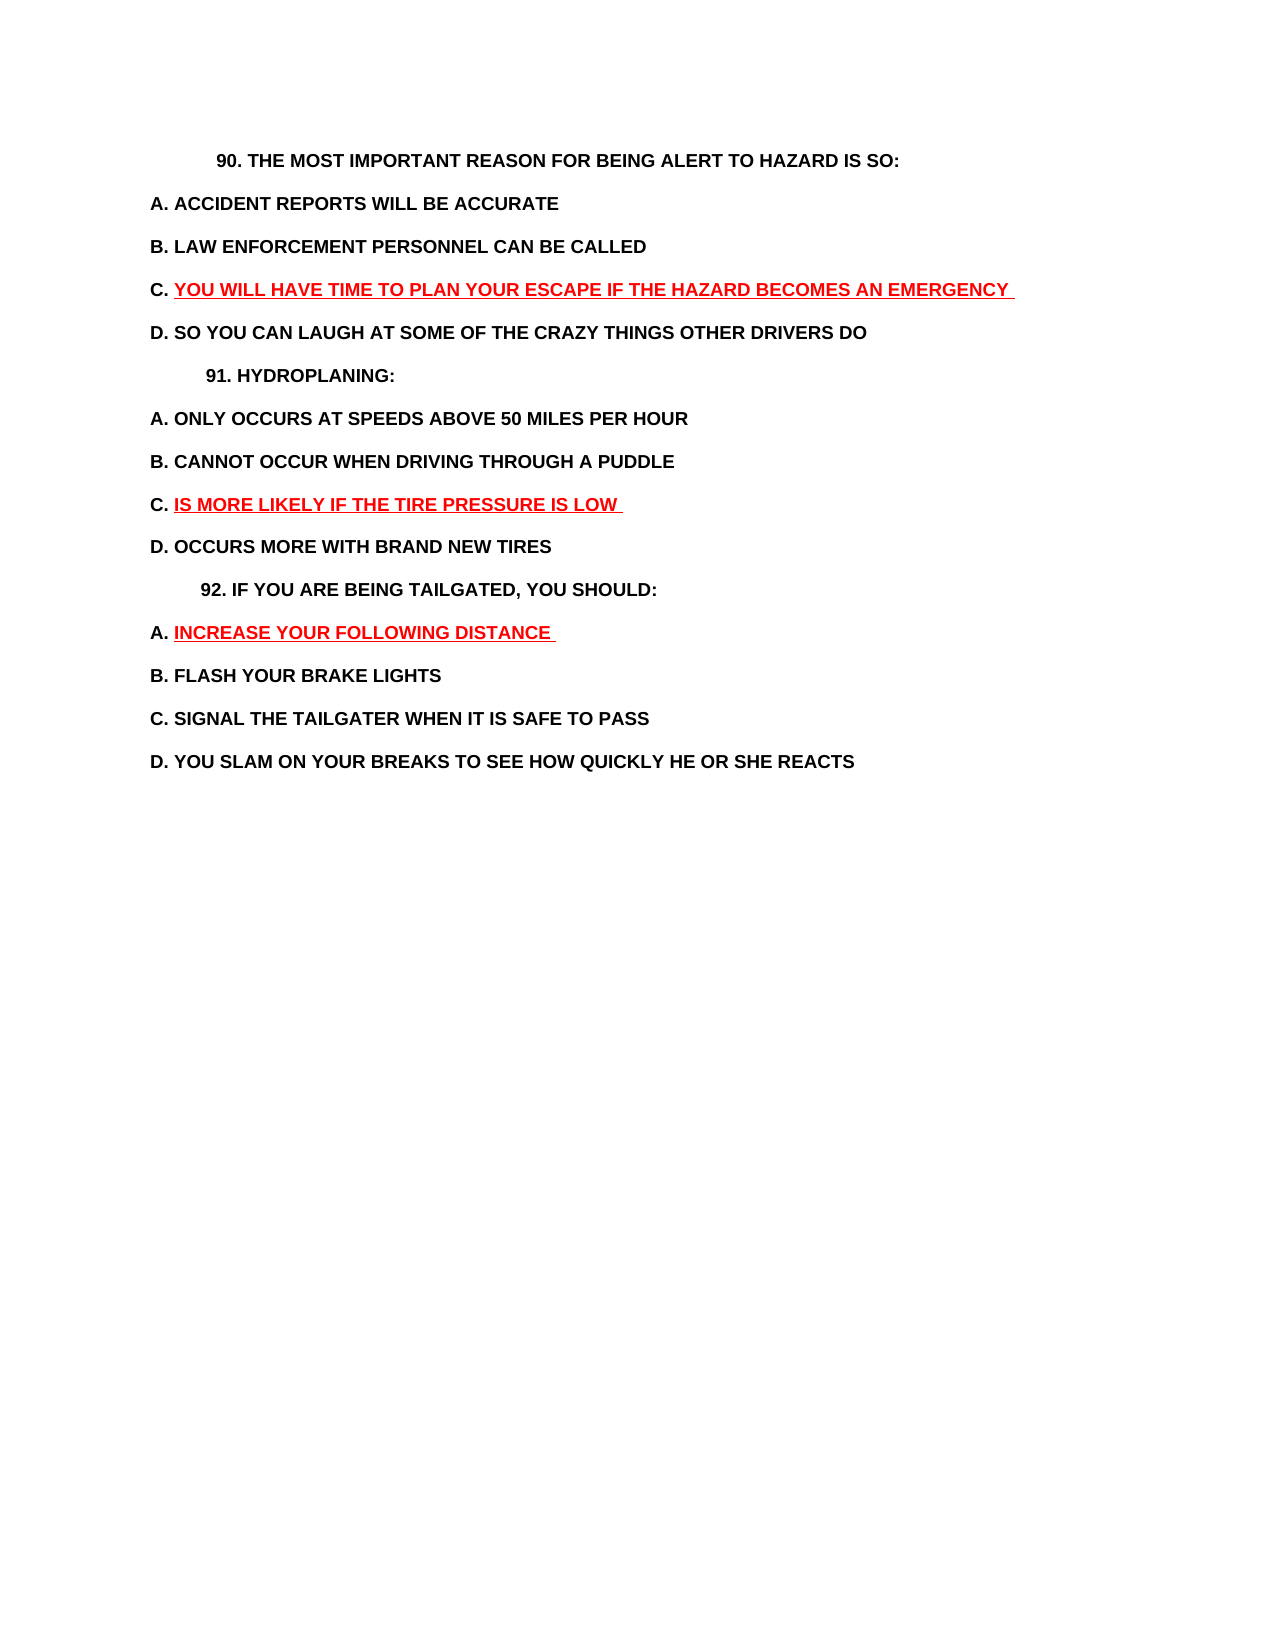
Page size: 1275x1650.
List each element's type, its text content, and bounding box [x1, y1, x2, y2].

list SIGNAL THE TAILGATER WHEN IT IS SAFE TO PASS [150, 708, 1125, 729]
list ACCIDENT REPORTS WILL BE ACCURATE [150, 193, 1125, 214]
list SO YOU CAN LAUGH AT SOME OF THE CRAZY THINGS OTHER DRIVERS DO [150, 322, 1125, 343]
list YOU SLAM ON YOUR BREAKS TO SEE HOW QUICKLY HE OR SHE REACTS [150, 751, 1125, 772]
list FLASH YOUR BRAKE LIGHTS [150, 665, 1125, 687]
list CANNOT OCCUR WHEN DRIVING THROUGH A PUDDLE [150, 450, 1125, 472]
text 90. THE MOST IMPORTANT REASON FOR BEING ALERT TO HAZARD IS SO: [148, 150, 1125, 172]
text 91. HYDROPLANING: [148, 364, 1125, 386]
list IS MORE LIKELY IF THE TIRE PRESSURE IS LOW [150, 493, 1125, 515]
text 92. IF YOU ARE BEING TAILGATED, YOU SHOULD: [148, 579, 1125, 601]
list ONLY OCCURS AT SPEEDS ABOVE 50 MILES PER HOUR [150, 407, 1125, 429]
list INCREASE YOUR FOLLOWING DISTANCE [150, 622, 1125, 644]
list LAW ENFORCEMENT PERSONNEL CAN BE CALLED [150, 236, 1125, 257]
list YOU WILL HAVE TIME TO PLAN YOUR ESCAPE IF THE HAZARD BECOMES AN EMERGENCY [150, 279, 1125, 300]
list OCCURS MORE WITH BRAND NEW TIRES [150, 536, 1125, 558]
